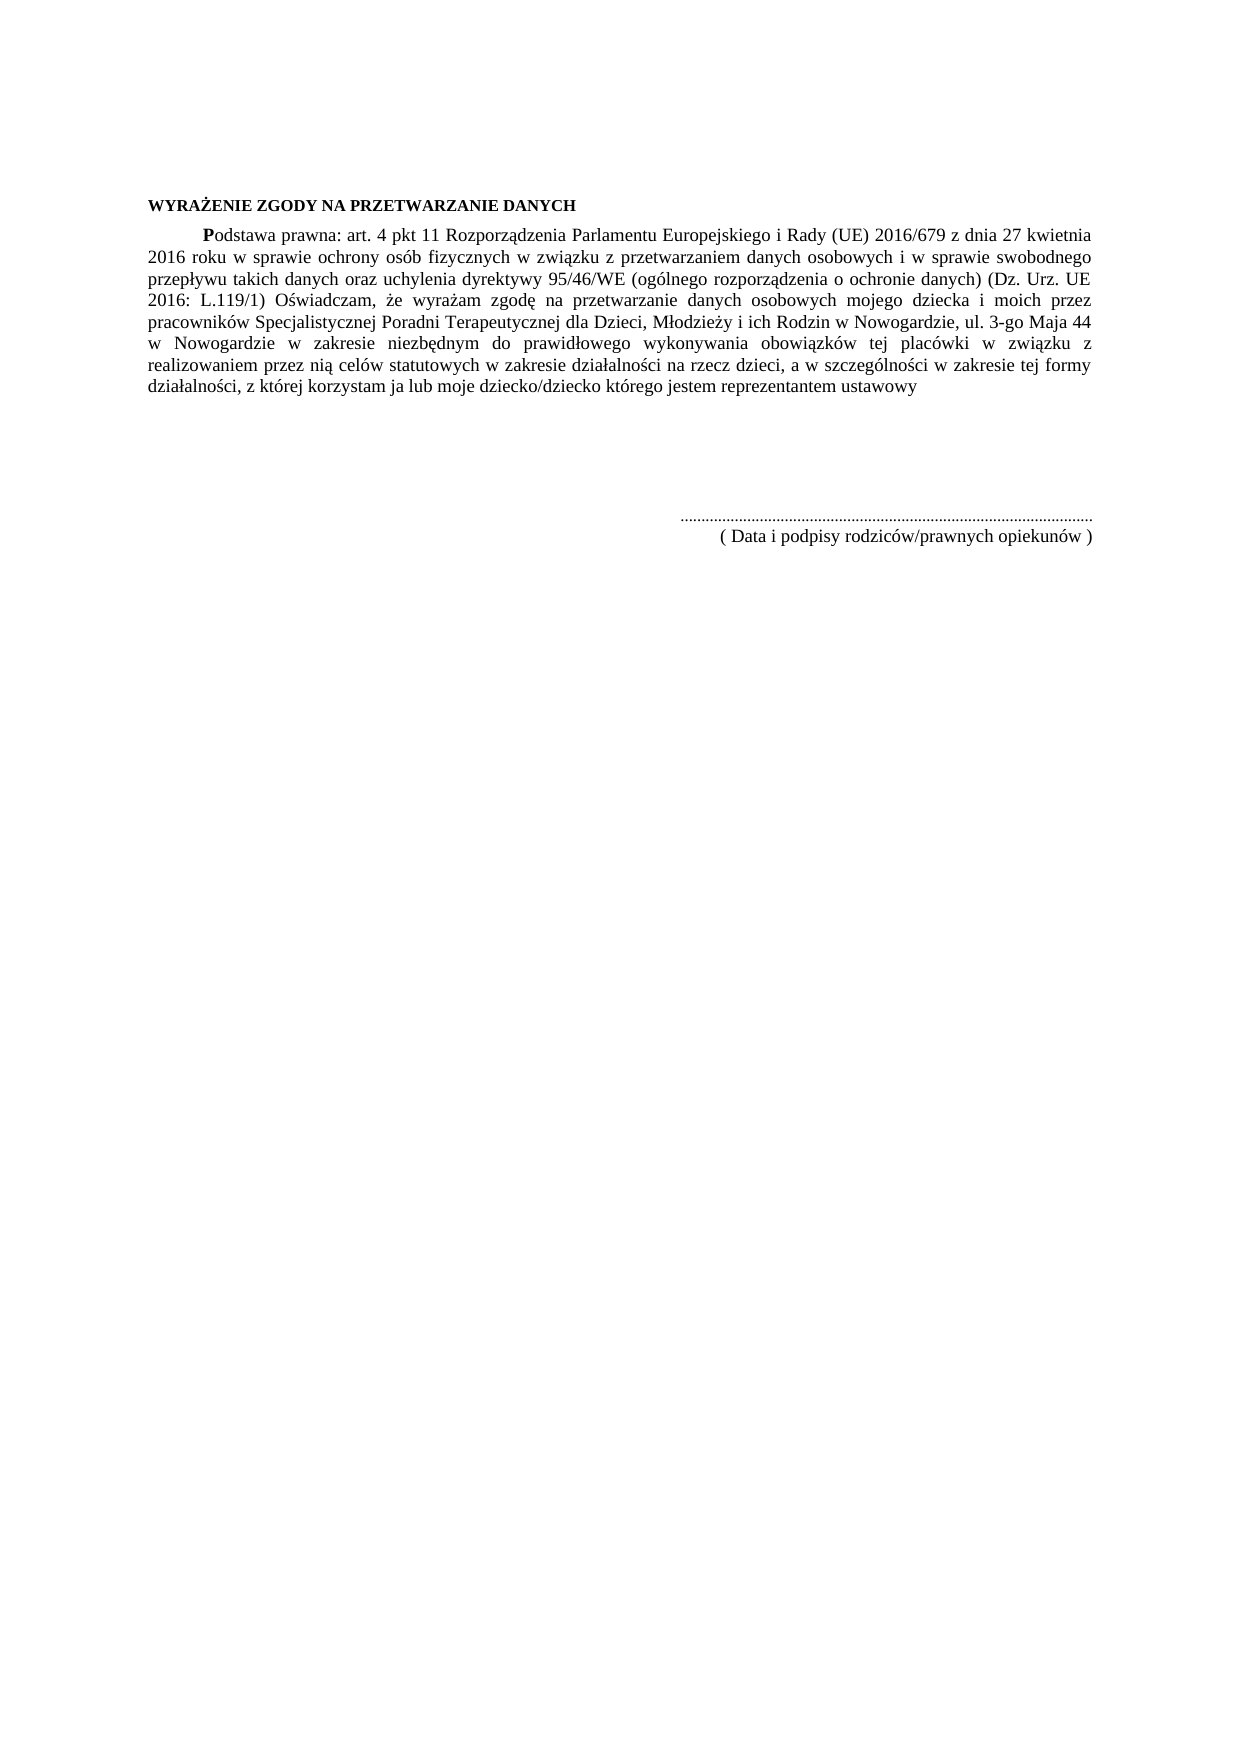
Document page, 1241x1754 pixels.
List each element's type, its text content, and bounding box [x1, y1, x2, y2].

text Podstawa prawna: art. 4 pkt 11 Rozporządzenia Parlamentu Europejskiego i Rady (UE) 2016/679 z dnia 27 kwietnia 2016 roku w sprawie ochrony osób fizycznych w związku z przetwarzaniem danych osobowych i w sprawie swobodnego przepływu takich danych oraz uchylenia dyrektywy 95/46/WE (ogólnego rozporządzenia o ochronie danych) (Dz. Urz. UE 2016: L.119/1) Oświadczam, że wyrażam zgodę na przetwarzanie danych osobowych mojego dziecka i moich przez pracowników Specjalistycznej Poradni Terapeutycznej dla Dzieci, Młodzieży i ich Rodzin w Nowogardzie, ul. 3-go Maja 44 w Nowogardzie w zakresie niezbędnym do prawidłowego wykonywania obowiązków tej placówki w związku z realizowaniem przez nią celów statutowych w zakresie działalności na rzecz dzieci, a w szczególności w zakresie tej formy działalności, z której korzystam ja lub moje dziecko/dziecko którego jestem reprezentantem ustawowy [148, 224, 1093, 397]
text ( Data i podpisy rodziców/prawnych opiekunów ) [148, 525, 1093, 546]
text WYRAŻENIE ZGODY NA PRZETWARZANIE DANYCH [148, 196, 1093, 215]
text ................................................................................................... [148, 506, 1093, 525]
